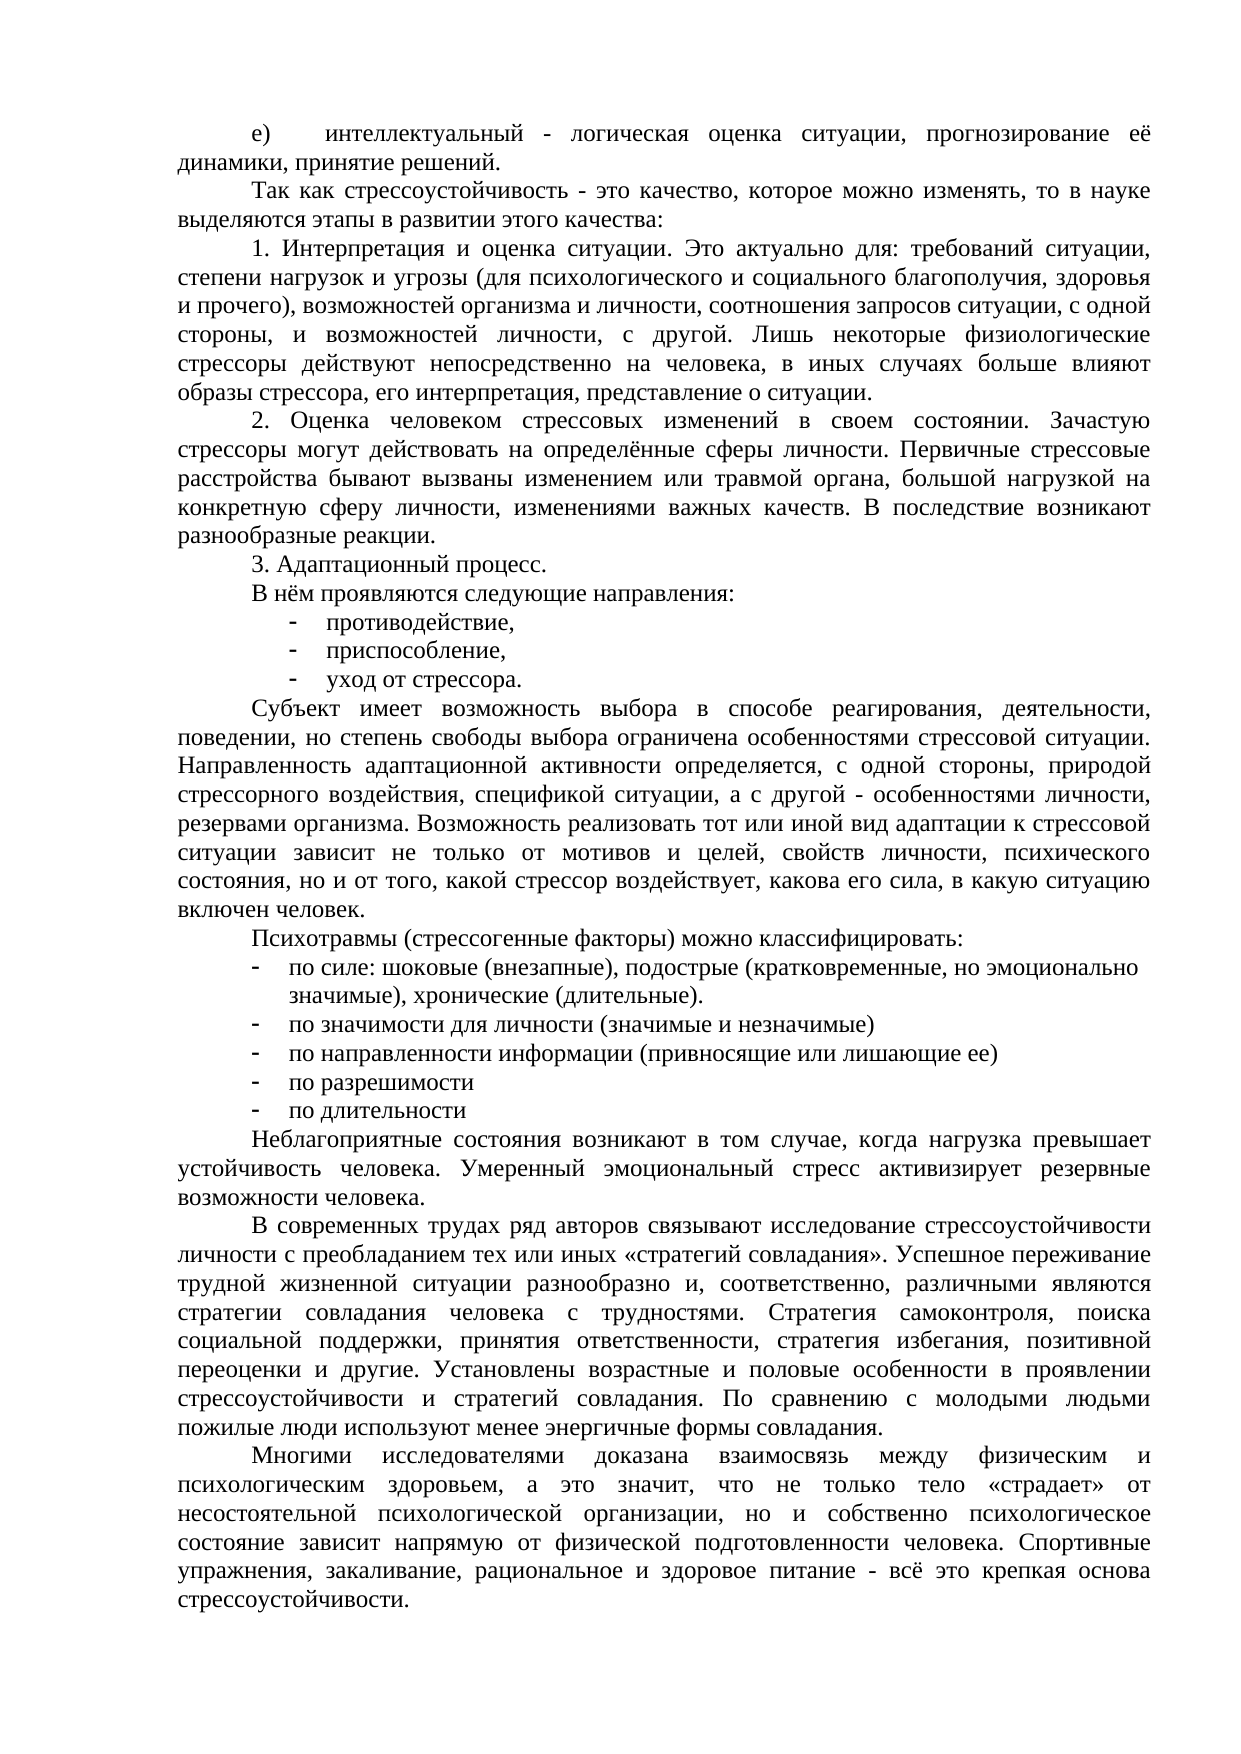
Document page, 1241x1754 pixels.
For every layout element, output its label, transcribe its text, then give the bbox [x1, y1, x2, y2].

list по силе: шоковые (внезапные), подострые (кратковременные, но эмоционально значимые), хронические (длительные). [251, 952, 1152, 1009]
text Неблагоприятные состояния возникают в том случае, когда нагрузка превышает устойчивость человека. Умеренный эмоциональный стресс активизирует резервные возможности человека. [177, 1124, 1152, 1211]
text 3. Адаптационный процесс. [177, 549, 1152, 578]
text Многими исследователями доказана взаимосвязь между физическим и психологическим здоровьем, а это значит, что не только тело «страдает» от несостоятельной психологической организации, но и собственно психологическое состояние зависит напрямую от физической подготовленности человека. Спортивные упражнения, закаливание, рациональное и здоровое питание - всё это крепкая основа стрессоустойчивости. [177, 1441, 1152, 1613]
list по разрешимости [251, 1067, 1152, 1096]
list по длительности [251, 1096, 1152, 1124]
text В современных трудах ряд авторов связывают исследование стрессоустойчивости личности с преобладанием тех или иных «стратегий совладания». Успешное переживание трудной жизненной ситуации разнообразно и, соответственно, различными являются стратегии совладания человека с трудностями. Стратегия самоконтроля, поиска социальной поддержки, принятия ответственности, стратегия избегания, позитивной переоценки и другие. Установлены возрастные и половые особенности в проявлении стрессоустойчивости и стратегий совладания. По сравнению с молодыми людьми пожилые люди используют менее энергичные формы совладания. [177, 1211, 1152, 1441]
text Психотравмы (стрессогенные факторы) можно классифицировать: [177, 923, 1152, 952]
text Так как стрессоустойчивость - это качество, которое можно изменять, то в науке выделяются этапы в развитии этого качества: [177, 176, 1152, 233]
list по направленности информации (привносящие или лишающие ее) [251, 1038, 1152, 1067]
list противодействие, [288, 607, 1152, 636]
text е) интеллектуальный - логическая оценка ситуации, прогнозирование её динамики, принятие решений. [177, 118, 1152, 176]
text 1. Интерпретация и оценка ситуации. Это актуально для: требований ситуации, степени нагрузок и угрозы (для психологического и социального благополучия, здоровья и прочего), возможностей организма и личности, соотношения запросов ситуации, с одной стороны, и возможностей личности, с другой. Лишь некоторые физиологические стрессоры действуют непосредственно на человека, в иных случаях больше влияют образы стрессора, его интерпретация, представление о ситуации. [177, 233, 1152, 406]
list приспособление, [288, 636, 1152, 664]
text Субъект имеет возможность выбора в способе реагирования, деятельности, поведении, но степень свободы выбора ограничена особенностями стрессовой ситуации. Направленность адаптационной активности определяется, с одной стороны, природой стрессорного воздействия, спецификой ситуации, а с другой - особенностями личности, резервами организма. Возможность реализовать тот или иной вид адаптации к стрессовой ситуации зависит не только от мотивов и целей, свойств личности, психического состояния, но и от того, какой стрессор воздействует, какова его сила, в какую ситуацию включен человек. [177, 693, 1152, 923]
list по значимости для личности (значимые и незначимые) [251, 1009, 1152, 1038]
text В нём проявляются следующие направления: [177, 578, 1152, 607]
text 2. Оценка человеком стрессовых изменений в своем состоянии. Зачастую стрессоры могут действовать на определённые сферы личности. Первичные стрессовые расстройства бывают вызваны изменением или травмой органа, большой нагрузкой на конкретную сферу личности, изменениями важных качеств. В последствие возникают разнообразные реакции. [177, 406, 1152, 549]
list уход от стрессора. [288, 664, 1152, 693]
